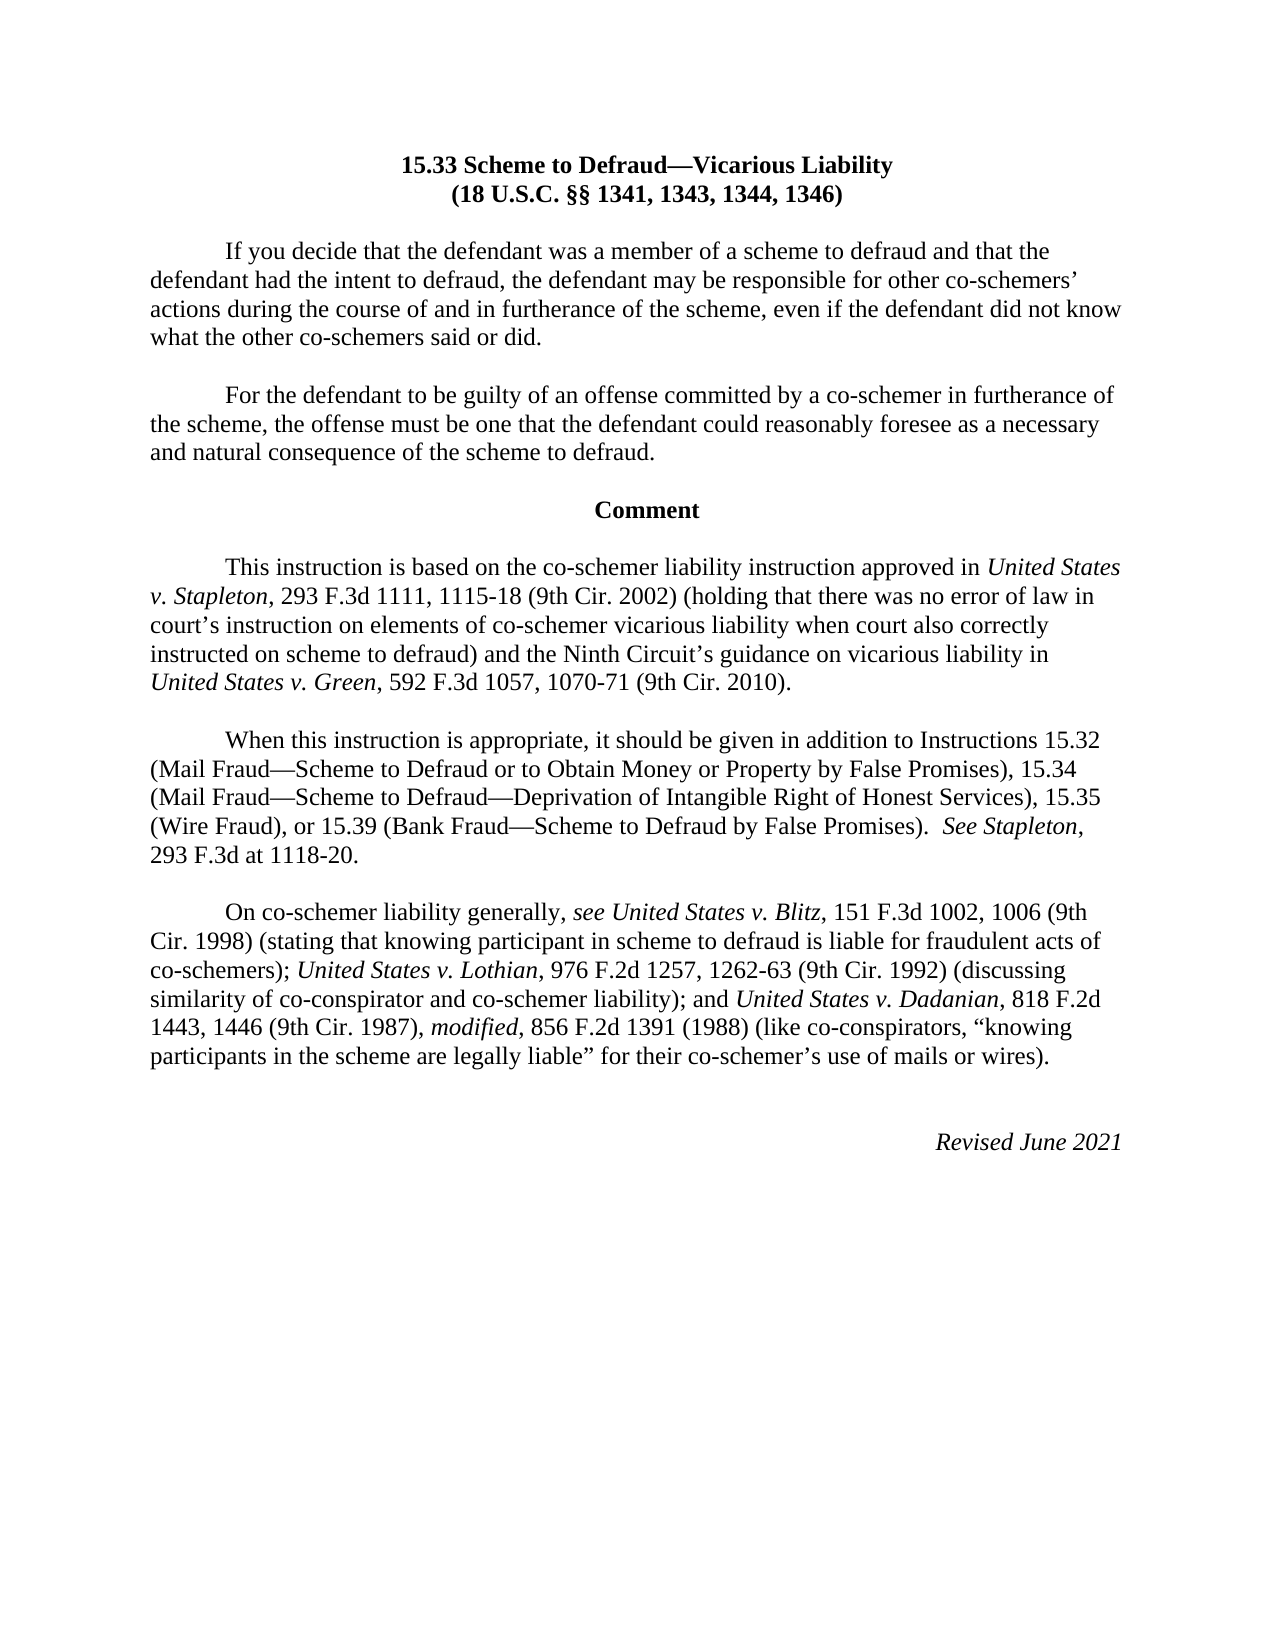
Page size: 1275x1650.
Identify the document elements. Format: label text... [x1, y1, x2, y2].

text On co-schemer liability generally, see United States v. Blitz, 151 F.3d 1002, 1006 (9th Cir. 1998) (stating that knowing participant in scheme to defraud is liable for fraudulent acts of co-schemers); United States v. Lothian, 976 F.2d 1257, 1262-63 (9th Cir. 1992) (discussing similarity of co-conspirator and co-schemer liability); and United States v. Dadanian, 818 F.2d 1443, 1446 (9th Cir. 1987), modified, 856 F.2d 1391 (1988) (like co-conspirators, “knowing participants in the scheme are legally liable” for their co-schemer’s use of mails or wires). [150, 897, 1125, 1070]
text Comment [150, 495, 1144, 524]
text If you decide that the defendant was a member of a scheme to defraud and that the defendant had the intent to defraud, the defendant may be responsible for other co-schemers’ actions during the course of and in furtherance of the scheme, even if the defendant did not know what the other co-schemers said or did. [150, 236, 1125, 351]
text For the defendant to be guilty of an offense committed by a co-schemer in furtherance of the scheme, the offense must be one that the defendant could reasonably foresee as a necessary and natural consequence of the scheme to defraud. [150, 380, 1125, 466]
text When this instruction is appropriate, it should be given in addition to Instructions 15.32 (Mail Fraud—Scheme to Defraud or to Obtain Money or Property by False Promises), 15.34 (Mail Fraud—Scheme to Defraud—Deprivation of Intangible Right of Honest Services), 15.35 (Wire Fraud), or 15.39 (Bank Fraud—Scheme to Defraud by False Promises). See Stapleton, 293 F.3d at 1118-20. [150, 725, 1125, 869]
text Revised June 2021 [900, 1127, 1125, 1156]
text This instruction is based on the co-schemer liability instruction approved in United States v. Stapleton, 293 F.3d 1111, 1115-18 (9th Cir. 2002) (holding that there was no error of law in court’s instruction on elements of co-schemer vicarious liability when court also correctly instructed on scheme to defraud) and the Ninth Circuit’s guidance on vicarious liability in United States v. Green, 592 F.3d 1057, 1070-71 (9th Cir. 2010). [150, 552, 1125, 696]
text (18 U.S.C. §§ 1341, 1343, 1344, 1346) [169, 179, 1125, 207]
text 15.33 Scheme to Defraud—Vicarious Liability [169, 150, 1125, 179]
